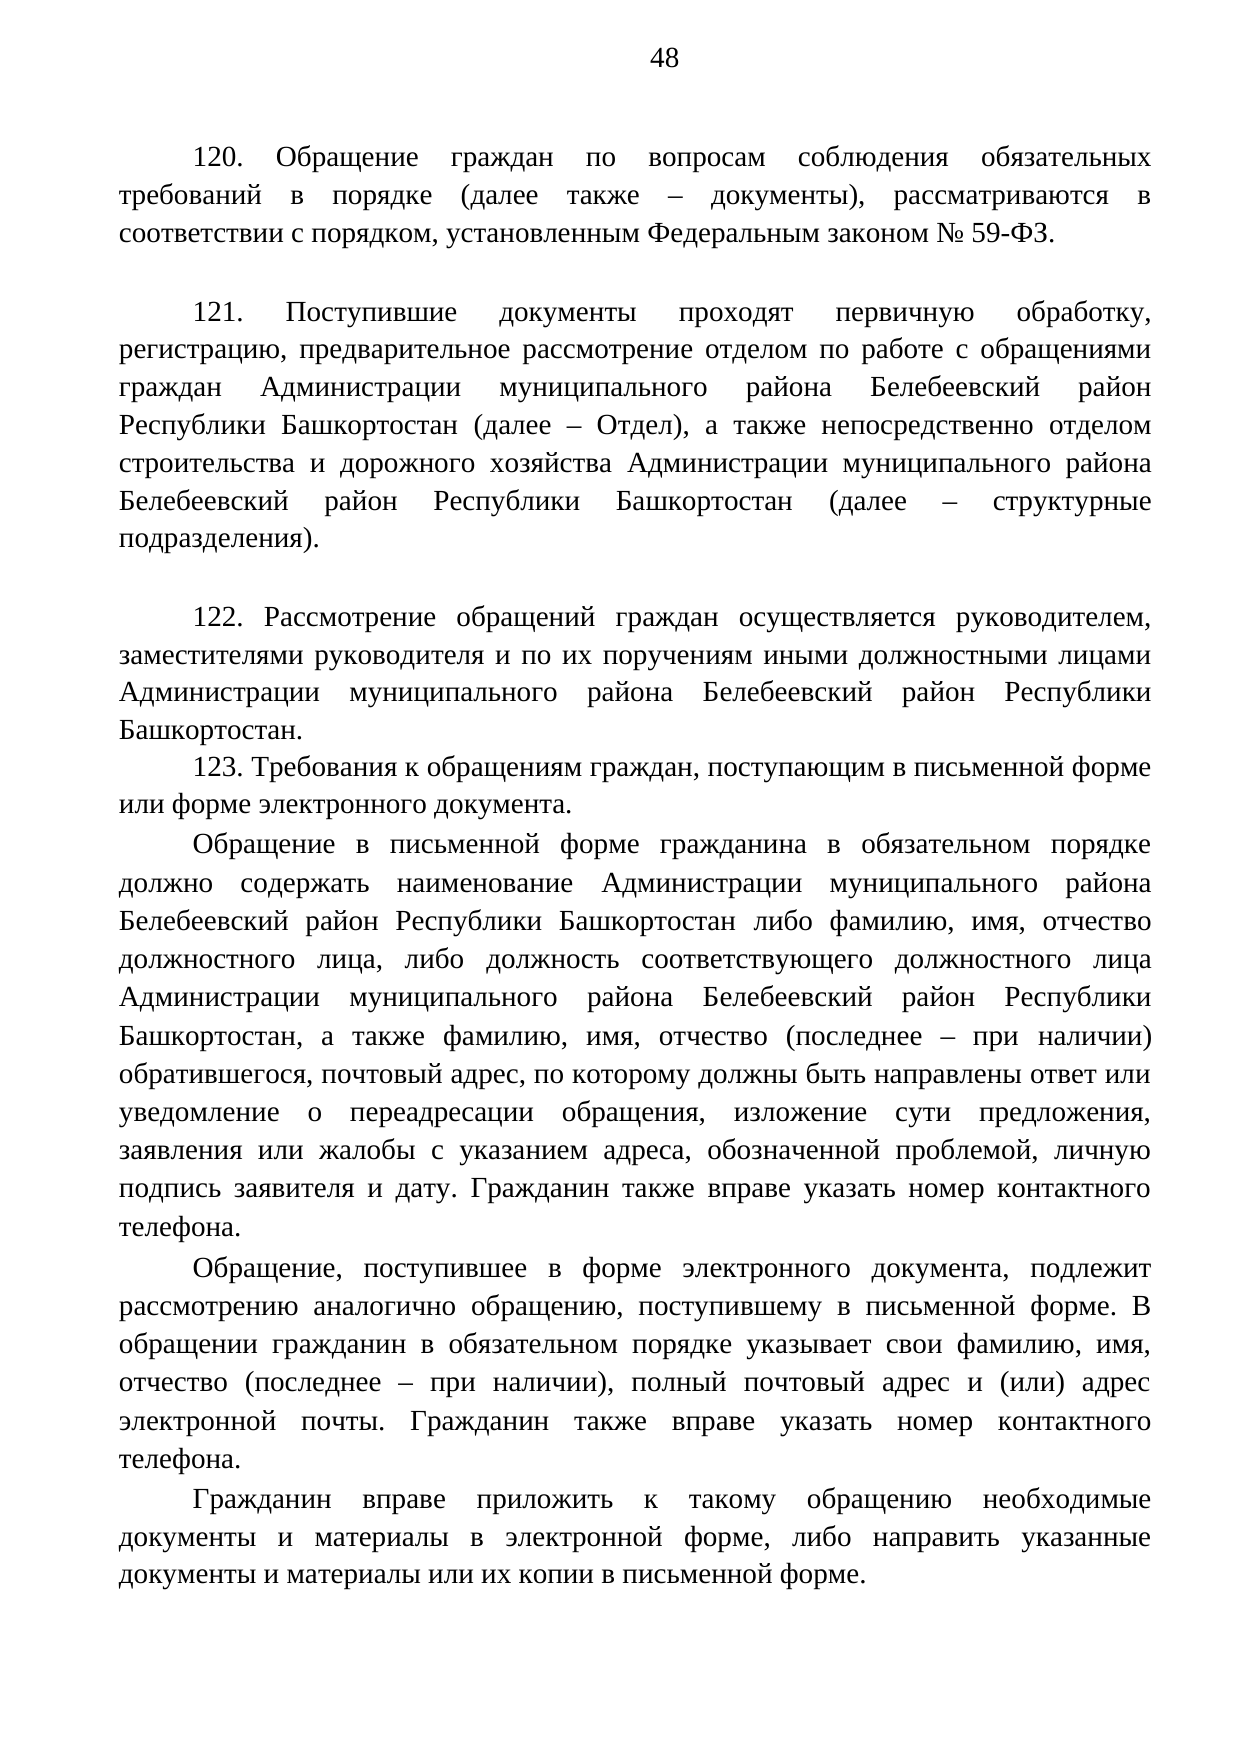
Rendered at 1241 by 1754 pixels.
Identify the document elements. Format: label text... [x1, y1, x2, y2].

text 121. Поступившие документы проходят первичную обработку, регистрацию, предварительное рассмотрение отделом по работе с обращениями граждан Администрации муниципального района Белебеевский район Республики Башкортостан (далее – Отдел), а также непосредственно отделом строительства и дорожного хозяйства Администрации муниципального района Белебеевский район Республики Башкортостан (далее – структурные подразделения). [119, 294, 1152, 554]
text 122. Рассмотрение обращений граждан осуществляется руководителем, заместителями руководителя и по их поручениям иными должностными лицами Администрации муниципального района Белебеевский район Республики Башкортостан. [119, 599, 1152, 746]
text Обращение, поступившее в форме электронного документа, подлежит рассмотрению аналогично обращению, поступившему в письменной форме. В обращении гражданин в обязательном порядке указывает свои фамилию, имя, отчество (последнее – при наличии), полный почтовый адрес и (или) адрес электронной почты. Гражданин также вправе указать номер контактного телефона. [119, 1250, 1152, 1474]
text Обращение в письменной форме гражданина в обязательном порядке должно содержать наименование Администрации муниципального района Белебеевский район Республики Башкортостан либо фамилию, имя, отчество должностного лица, либо должность соответствующего должностного лица Администрации муниципального района Белебеевский район Республики Башкортостан, а также фамилию, имя, отчество (последнее – при наличии) обратившегося, почтовый адрес, по которому должны быть направлены ответ или уведомление о переадресации обращения, изложение сути предложения, заявления или жалобы с указанием адреса, обозначенной проблемой, личную подпись заявителя и дату. Гражданин также вправе указать номер контактного телефона. [119, 827, 1152, 1242]
text Гражданин вправе приложить к такому обращению необходимые документы и материалы в электронной форме, либо направить указанные документы и материалы или их копии в письменной форме. [119, 1481, 1152, 1590]
text 123. Требования к обращениям граждан, поступающим в письменной форме или форме электронного документа. [119, 749, 1152, 820]
text 48 [650, 40, 1152, 74]
text 120. Обращение граждан по вопросам соблюдения обязательных требований в порядке (далее также – документы), рассматриваются в соответствии с порядком, установленным Федеральным законом № 59-ФЗ. [119, 139, 1152, 249]
